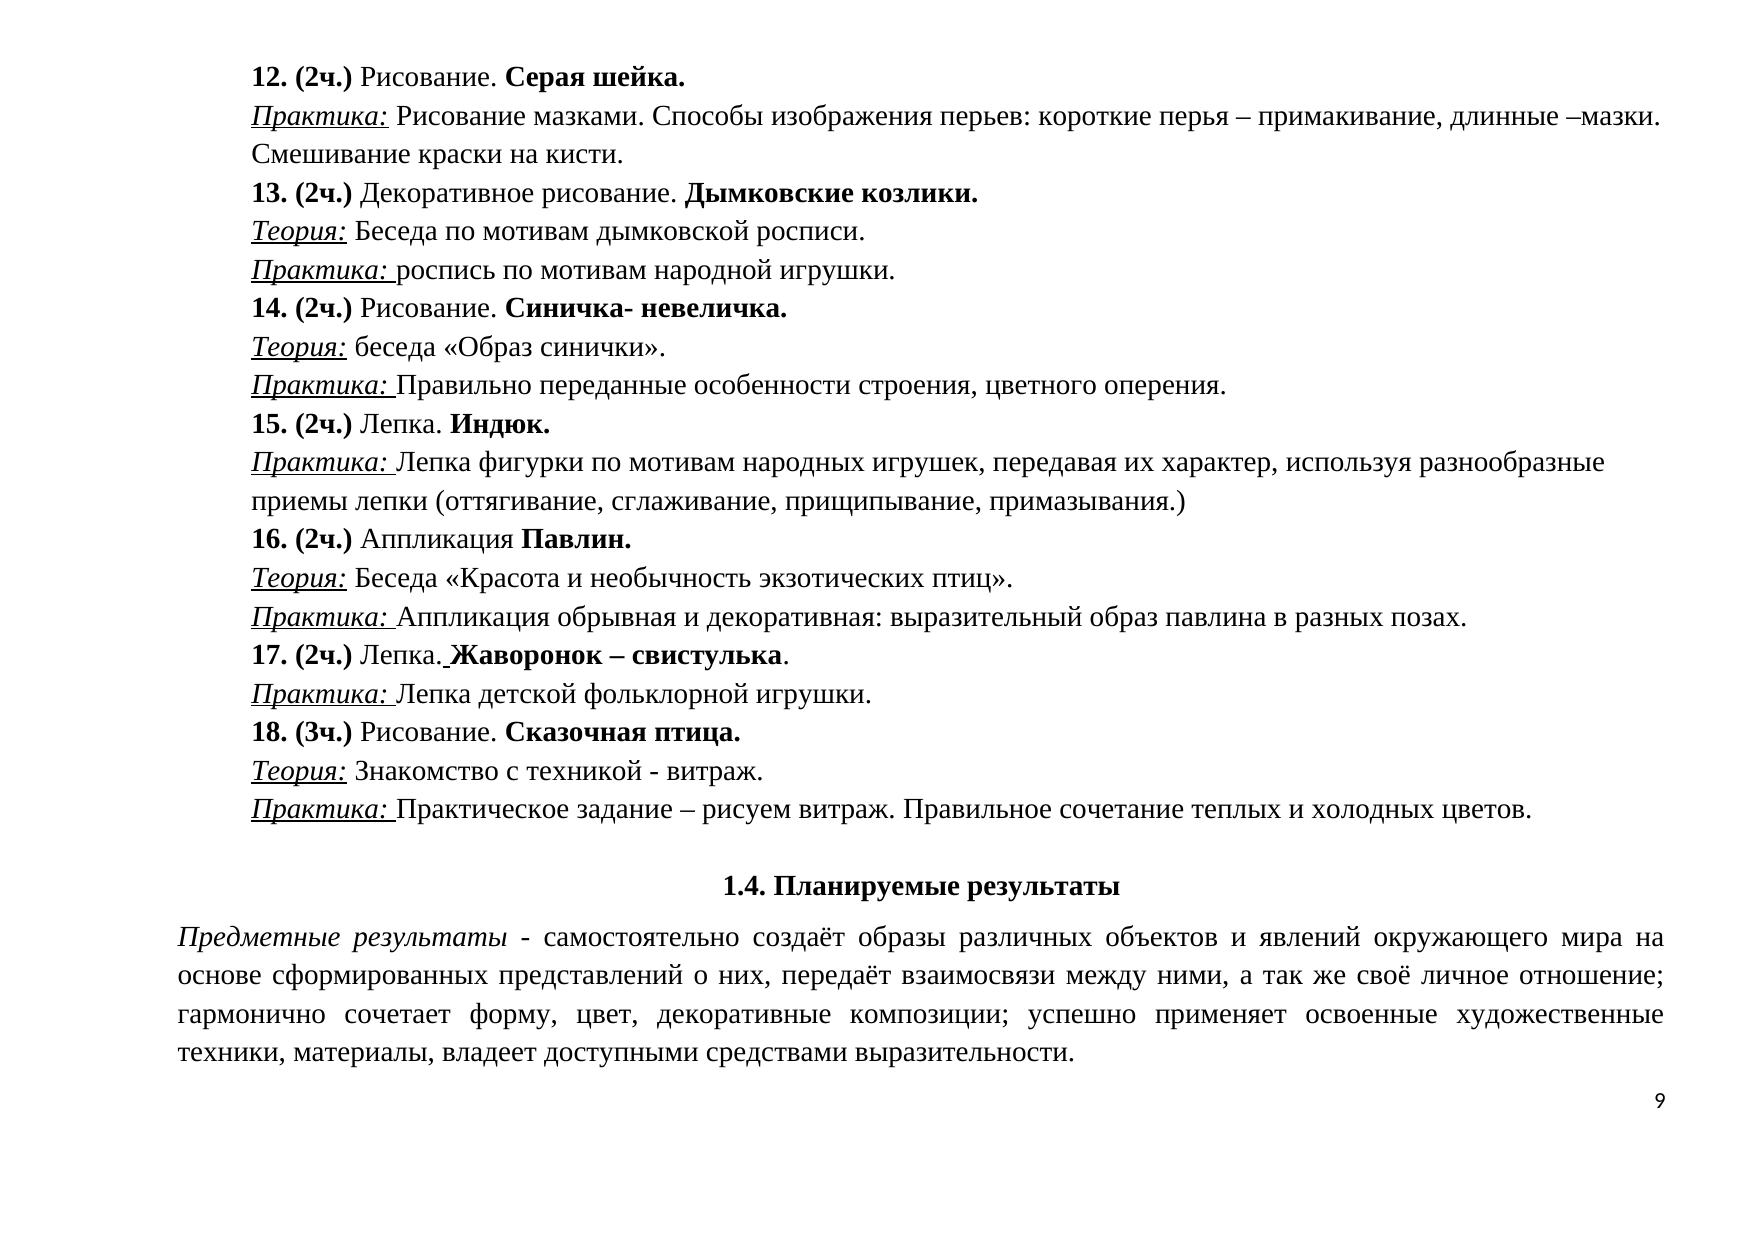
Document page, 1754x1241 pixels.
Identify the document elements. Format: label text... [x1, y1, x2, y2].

text Теория: беседа «Образ синички». [177, 329, 1665, 362]
text Практика: Правильно переданные особенности строения, цветного оперения. [177, 367, 1665, 401]
text Практика: Аппликация обрывная и декоративная: выразительный образ павлина в разных позах. [177, 599, 1665, 632]
text 17. (2ч.) Лепка. Жаворонок – свистулька. [177, 637, 1665, 671]
text 16. (2ч.) Аппликация Павлин. [177, 522, 1665, 555]
text Предметные результаты - самостоятельно создаёт образы различных объектов и явлений окружающего мира на основе сформированных представлений о них, передаёт взаимосвязи между ними, а так же своё личное отношение; гармонично сочетает форму, цвет, декоративные композиции; успешно применяет освоенные художественные техники, материалы, владеет доступными средствами выразительности. [177, 919, 1665, 1068]
text Практика: роспись по мотивам народной игрушки. [177, 252, 1665, 285]
text Практика: Рисование мазками. Способы изображения перьев: короткие перья – примакивание, длинные –мазки. Смешивание краски на кисти. [251, 98, 1665, 170]
text Теория: Беседа «Красота и необычность экзотических птиц». [177, 560, 1665, 594]
text 1.4. Планируемые результаты [177, 868, 1665, 902]
text Практика: Практическое задание – рисуем витраж. Правильное сочетание теплых и холодных цветов. [177, 791, 1665, 825]
text 15. (2ч.) Лепка. Индюк. [177, 406, 1665, 439]
text Практика: Лепка фигурки по мотивам народных игрушек, передавая их характер, используя разнообразные приемы лепки (оттягивание, сглаживание, прищипывание, примазывания.) [251, 444, 1665, 517]
text Практика: Лепка детской фольклорной игрушки. 18. (3ч.) Рисование. Сказочная птица. [251, 676, 1665, 748]
text Теория: Беседа по мотивам дымковской росписи. [177, 213, 1665, 247]
text 14. (2ч.) Рисование. Синичка- невеличка. [177, 290, 1665, 324]
text Теория: Знакомство с техникой - витраж. [177, 753, 1665, 786]
text 12. (2ч.) Рисование. Серая шейка. [177, 59, 1665, 93]
text 13. (2ч.) Декоративное рисование. Дымковские козлики. [177, 175, 1665, 208]
